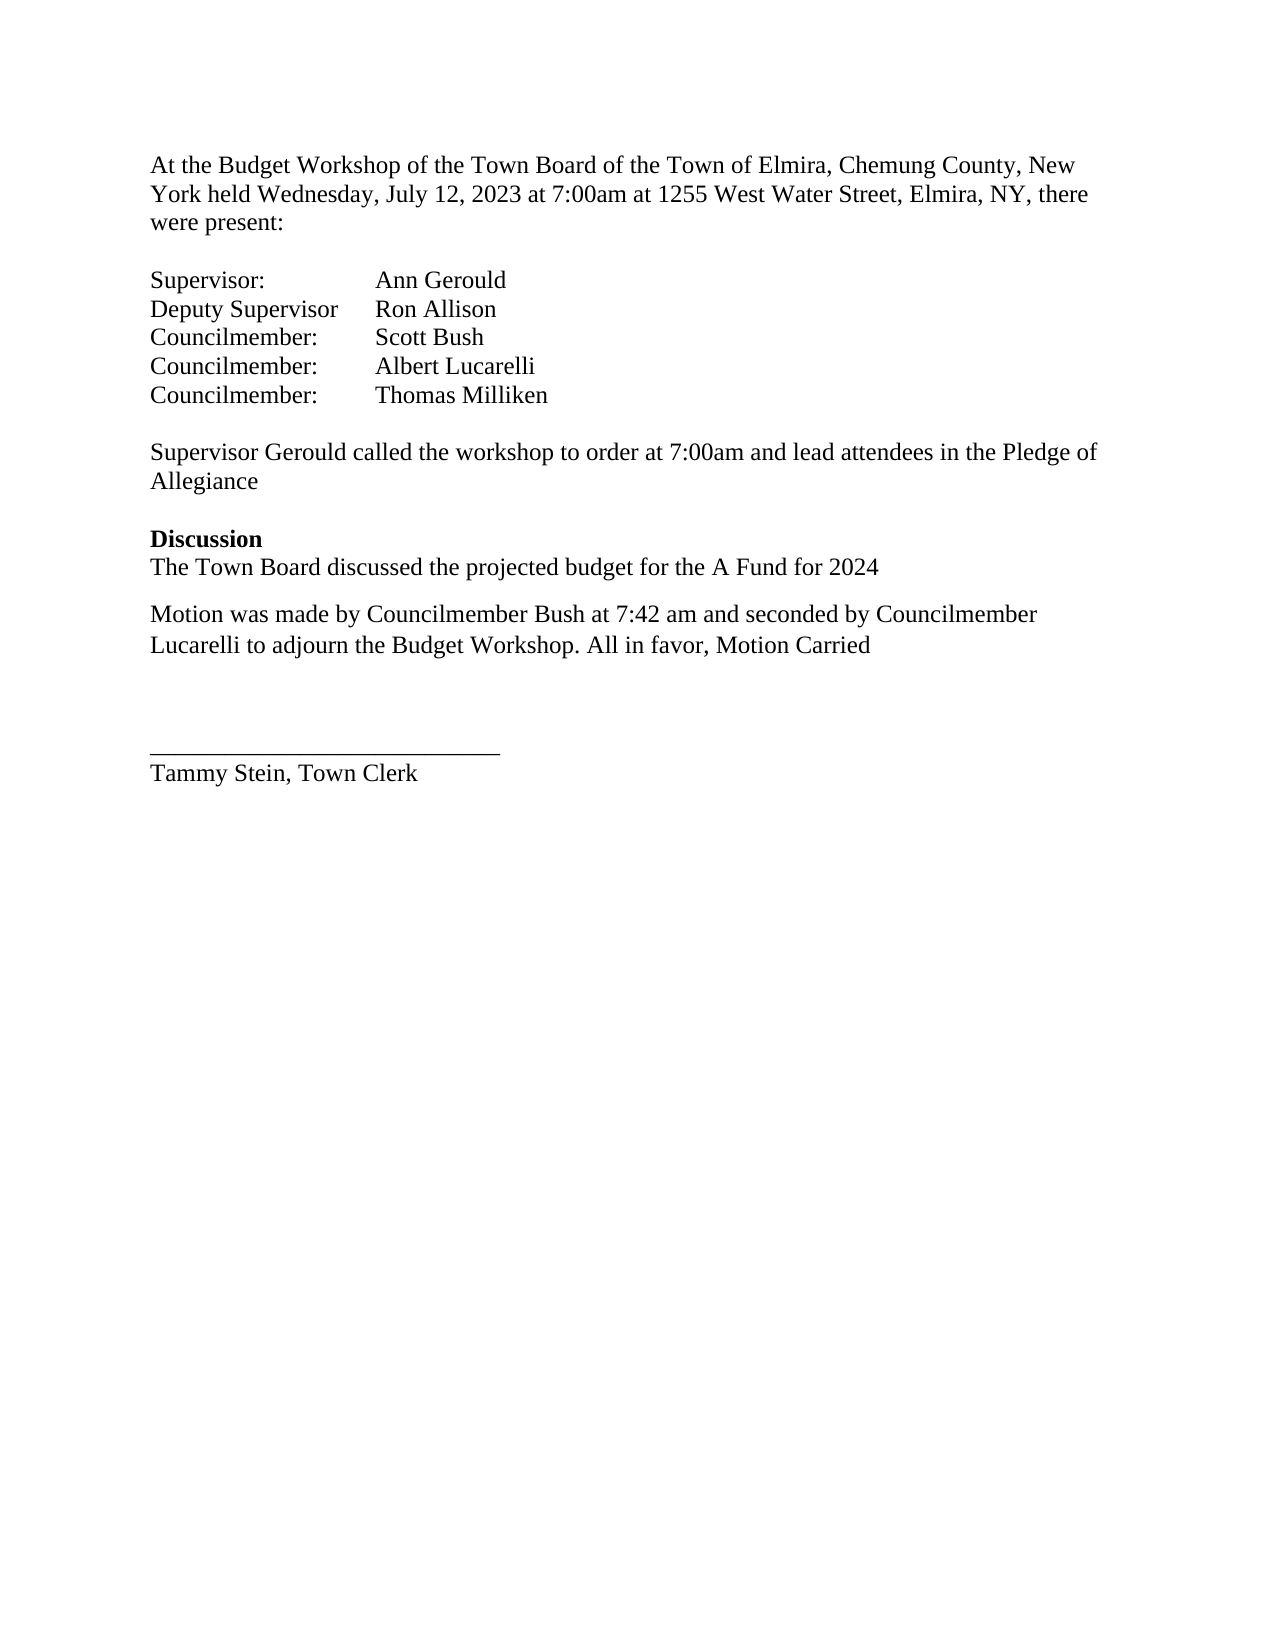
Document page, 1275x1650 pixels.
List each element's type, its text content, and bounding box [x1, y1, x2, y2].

text Motion was made by Councilmember Bush at 7:42 am and seconded by Councilmember Lucarelli to adjourn the Budget Workshop. All in favor, Motion Carried [150, 599, 1125, 658]
text Councilmember: Albert Lucarelli [150, 351, 1125, 380]
text Supervisor: Ann Gerould [150, 265, 1125, 294]
text Discussion [150, 524, 1125, 552]
text At the Budget Workshop of the Town Board of the Town of Elmira, Chemung County, New York held Wednesday, July 12, 2023 at 7:00am at 1255 West Water Street, Elmira, NY, there were present: [150, 150, 1125, 236]
text Deputy Supervisor Ron Allison [150, 294, 1125, 322]
text ____________________________ [150, 729, 1125, 758]
text Supervisor Gerould called the workshop to order at 7:00am and lead attendees in the Pledge of Allegiance [150, 437, 1125, 495]
text Councilmember: Thomas Milliken [150, 380, 1125, 409]
text The Town Board discussed the projected budget for the A Fund for 2024 [150, 552, 1125, 581]
text Tammy Stein, Town Clerk [150, 758, 1125, 787]
text Councilmember: Scott Bush [150, 322, 1125, 351]
